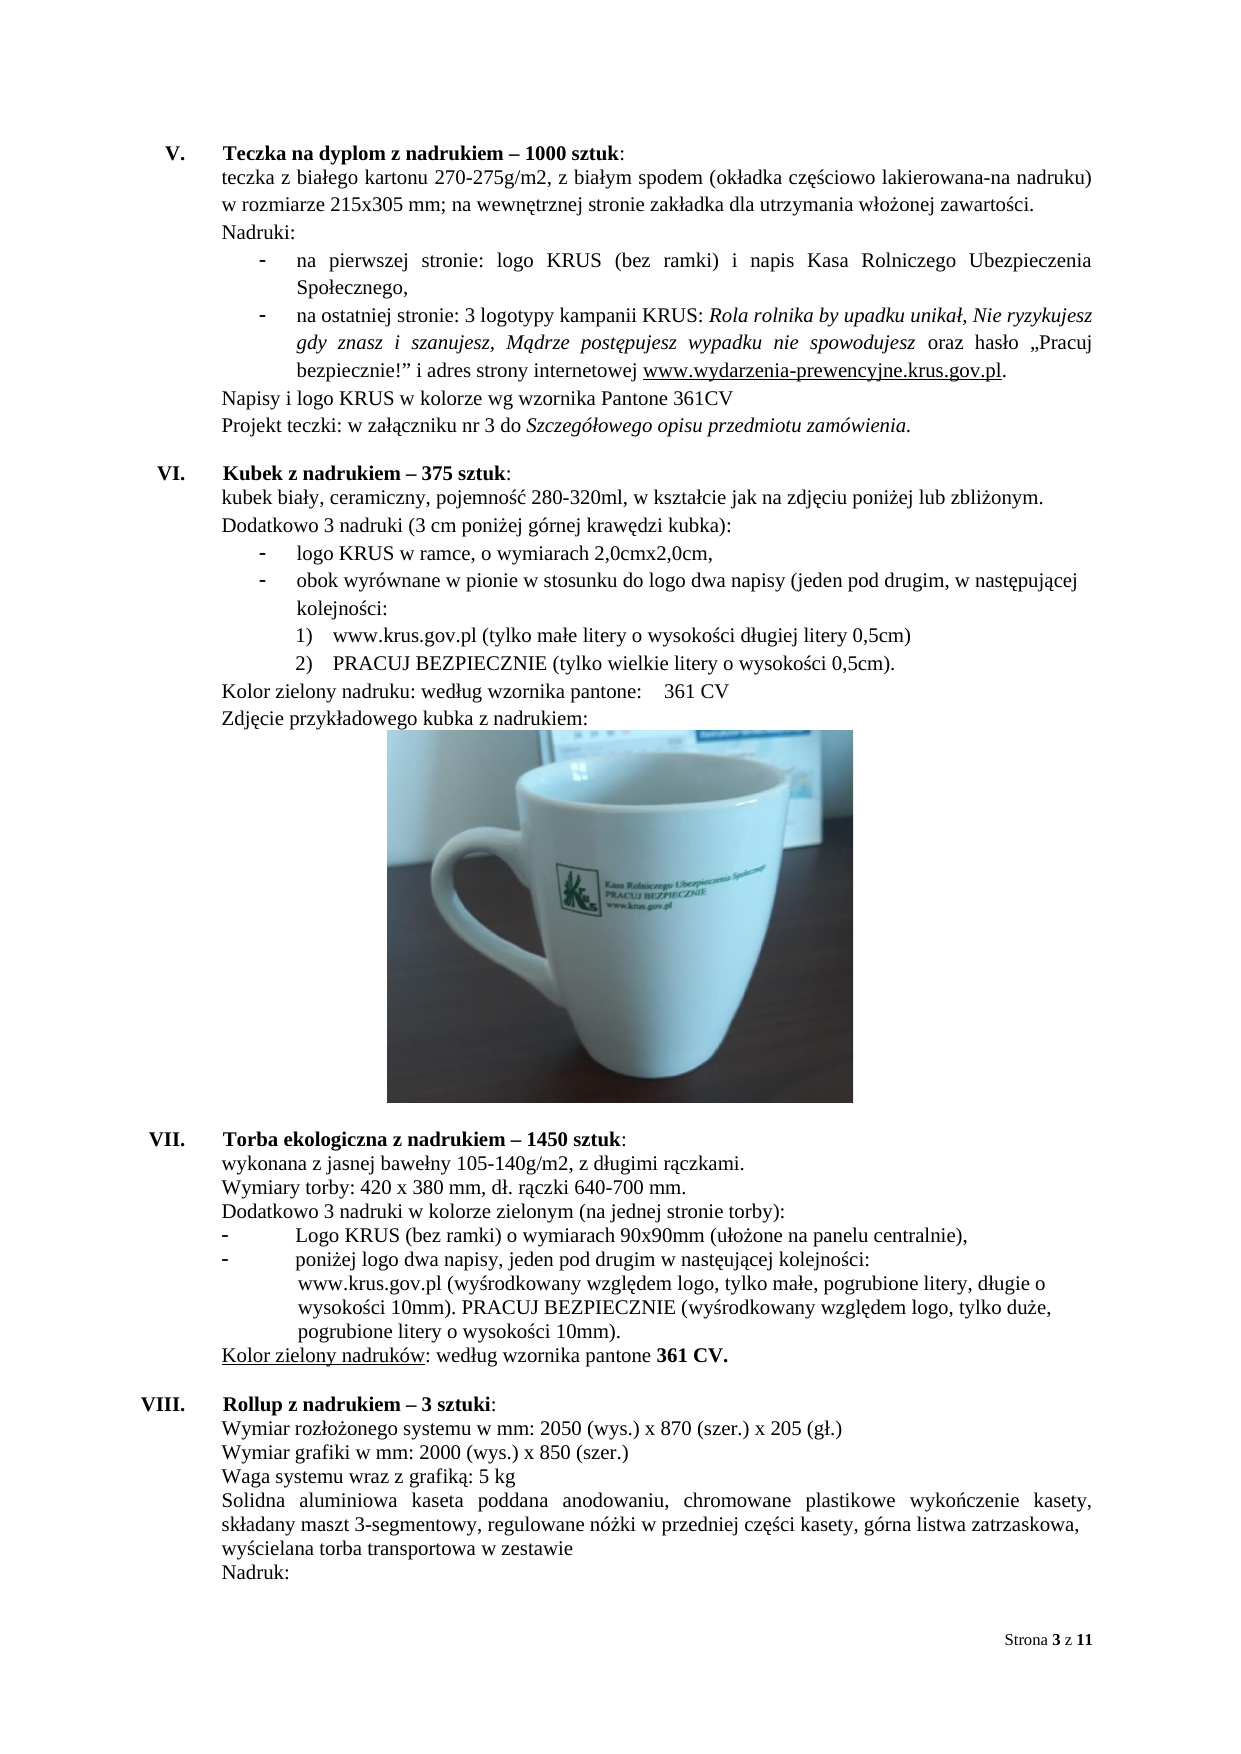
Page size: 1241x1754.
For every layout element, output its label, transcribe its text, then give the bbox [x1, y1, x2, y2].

text Kolor zielony nadruku: według wzornika pantone: 361 CV [221, 678, 1093, 703]
list www.krus.gov.pl (wyśrodkowany względem logo, tylko małe, pogrubione litery, długie o wysokości 10mm). PRACUJ BEZPIECZNIE (wyśrodkowany względem logo, tylko duże, pogrubione litery o wysokości 10mm). [298, 1271, 1093, 1343]
list obok wyrównane w pionie w stosunku do logo dwa napisy (jeden pod drugim, w następującej kolejności: [259, 568, 1093, 620]
text wykonana z jasnej bawełny 105-140g/m2, z długimi rączkami. [148, 1151, 1093, 1175]
text Nadruk: [221, 1560, 1093, 1584]
list Torba ekologiczna z nadrukiem – 1450 sztuk: [185, 1127, 1093, 1151]
text teczka z białego kartonu 270-275g/m2, z białym spodem (okładka częściowo lakierowana-na nadruku) w rozmiarze 215x305 mm; na wewnętrznej stronie zakładka dla utrzymania włożonej zawartości. [221, 165, 1093, 216]
list logo KRUS w ramce, o wymiarach 2,0cmx2,0cm, [259, 541, 1093, 564]
text Waga systemu wraz z grafiką: 5 kg [185, 1464, 1093, 1488]
text Nadruki: [148, 220, 1093, 244]
text Solidna aluminiowa kaseta poddana anodowaniu, chromowane plastikowe wykończenie kasety, składany maszt 3-segmentowy, regulowane nóżki w przedniej części kasety, górna listwa zatrzaskowa, [221, 1488, 1093, 1536]
text Napisy i logo KRUS w kolorze wg wzornika Pantone 361CV [221, 386, 1093, 409]
text Kolor zielony nadruków: według wzornika pantone 361 CV. [148, 1343, 1093, 1367]
text Wymiar grafiki w mm: 2000 (wys.) x 850 (szer.) [185, 1440, 1093, 1464]
list Logo KRUS (bez ramki) o wymiarach 90x90mm (ułożone na panelu centralnie), [221, 1223, 1093, 1247]
list na pierwszej stronie: logo KRUS (bez ramki) i napis Kasa Rolniczego Ubezpieczenia Społecznego, [259, 247, 1093, 299]
text Projekt teczki: w załączniku nr 3 do Szczegółowego opisu przedmiotu zamówienia. [221, 413, 1093, 437]
list PRACUJ BEZPIECZNIE (tylko wielkie litery o wysokości 0,5cm). [295, 651, 1093, 675]
list Kubek z nadrukiem – 375 sztuk: [185, 461, 1093, 485]
text Wymiary torby: 420 x 380 mm, dł. rączki 640-700 mm. [148, 1175, 1093, 1199]
list Teczka na dyplom z nadrukiem – 1000 sztuk: [185, 141, 1093, 165]
text Wymiar rozłożonego systemu w mm: 2050 (wys.) x 870 (szer.) x 205 (gł.) [185, 1416, 1093, 1440]
picture [387, 730, 854, 1103]
text kubek biały, ceramiczny, pojemność 280-320ml, w kształcie jak na zdjęciu poniżej lub zbliżonym. [148, 485, 1093, 509]
list www.krus.gov.pl (tylko małe litery o wysokości długiej litery 0,5cm) [295, 623, 1093, 647]
text Zdjęcie przykładowego kubka z nadrukiem: [148, 706, 1093, 730]
list na ostatniej stronie: 3 logotypy kampanii KRUS: Rola rolnika by upadku unikał, Nie ryzykujesz gdy znasz i szanujesz, Mądrze postępujesz wypadku nie spowodujesz oraz hasło „Pracuj bezpiecznie!” i adres strony internetowej www.wydarzenia-prewencyjne.krus.gov.pl. [259, 303, 1093, 382]
text Dodatkowo 3 nadruki (3 cm poniżej górnej krawędzi kubka): [148, 513, 1093, 537]
text wyścielana torba transportowa w zestawie [221, 1536, 1093, 1560]
list Rollup z nadrukiem – 3 sztuki: [185, 1392, 1093, 1416]
text Dodatkowo 3 nadruki w kolorze zielonym (na jednej stronie torby): [148, 1199, 1093, 1223]
list poniżej logo dwa napisy, jeden pod drugim w nastęującej kolejności: [221, 1247, 1093, 1271]
